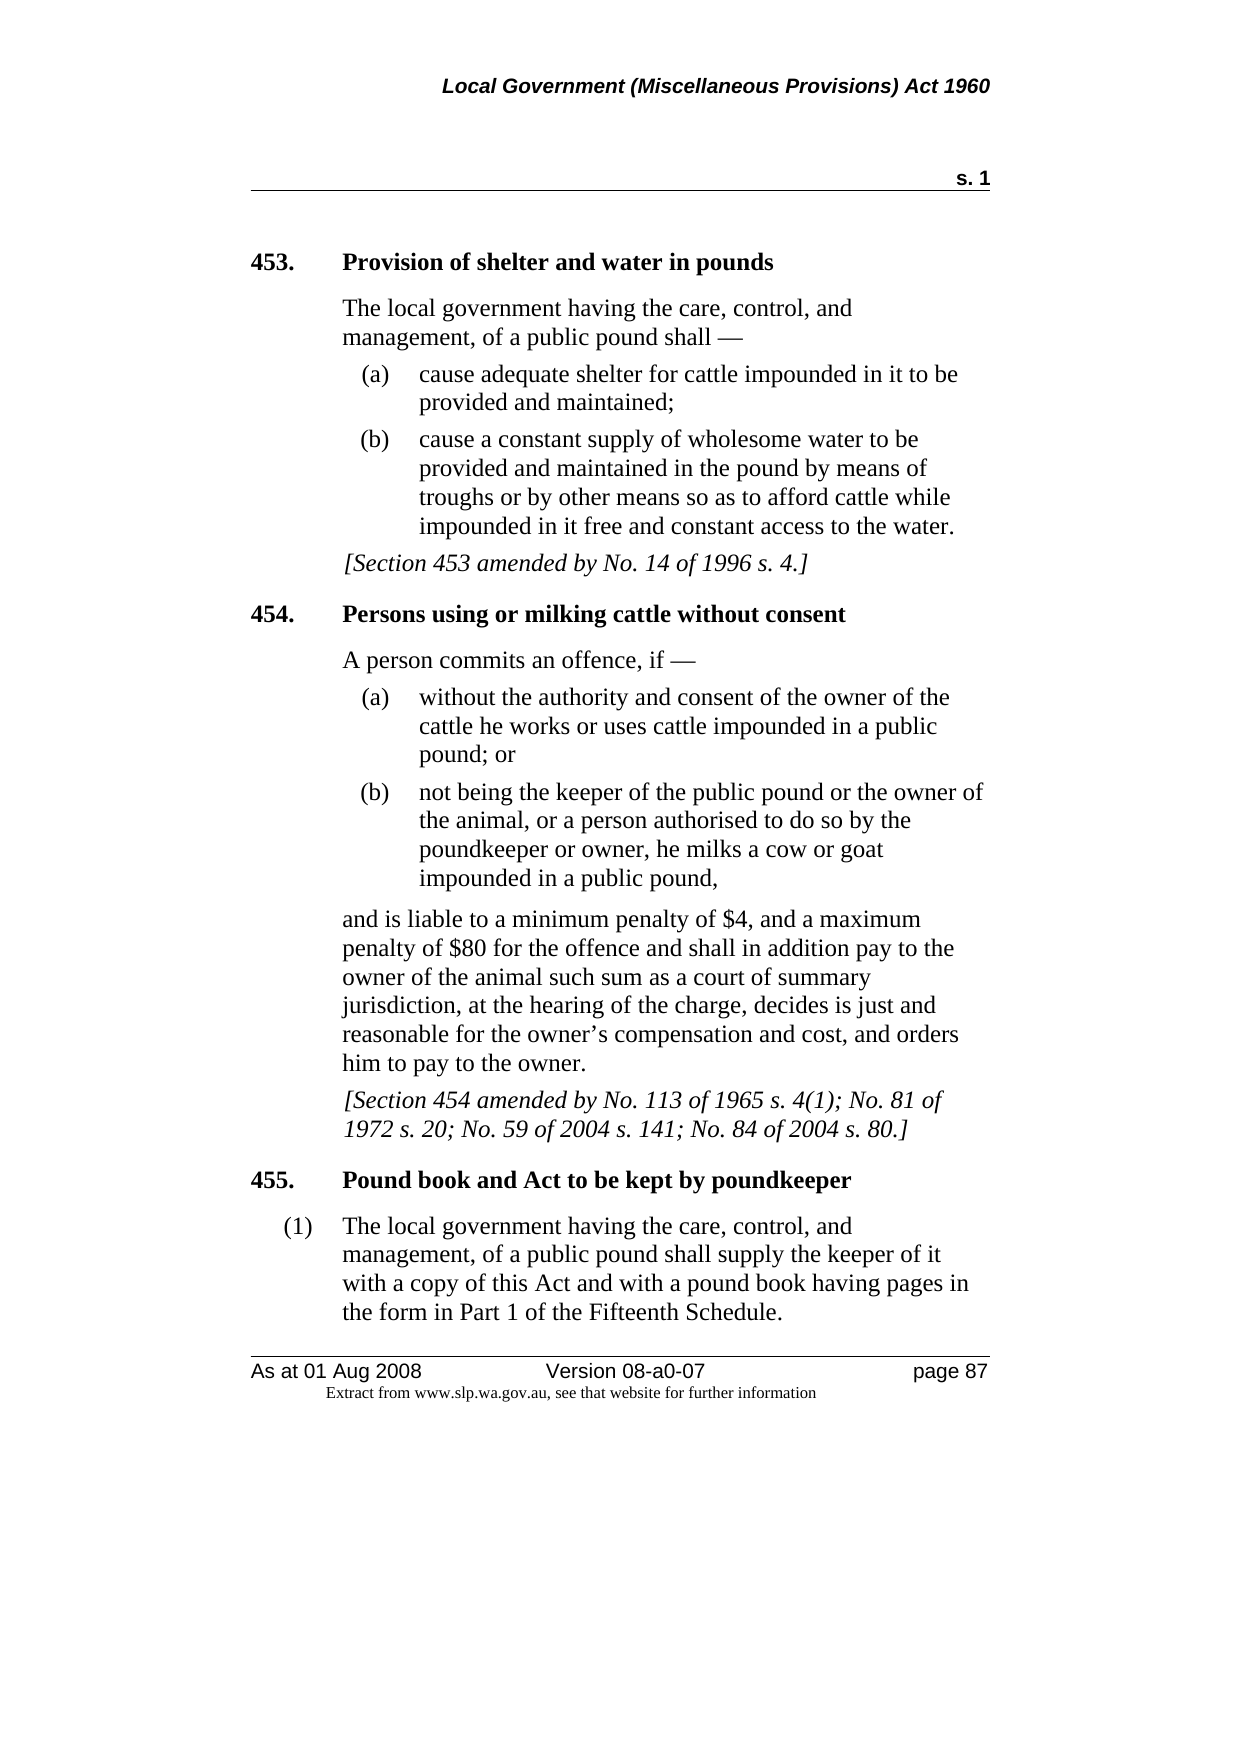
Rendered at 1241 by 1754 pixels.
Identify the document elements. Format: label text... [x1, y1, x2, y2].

text (a) without the authority and consent of the owner of the cattle he works or uses cattle impounded in a public pound; or [251, 682, 990, 768]
text (1) The local government having the care, control, and management, of a public pound shall supply the keeper of it with a copy of this Act and with a pound book having pages in the form in Part 1 of the Fifteenth Schedule. [251, 1211, 990, 1326]
text (b) not being the keeper of the public pound or the owner of the animal, or a person authorised to do so by the poundkeeper or owner, he milks a cow or goat impounded in a public pound, [251, 777, 990, 892]
text A person commits an offence, if — [251, 645, 990, 674]
text (a) cause adequate shelter for cattle impounded in it to be provided and maintained; [251, 359, 990, 416]
text The local government having the care, control, and management, of a public pound shall — [251, 293, 990, 350]
text [Section 454 amended by No. 113 of 1965 s. 4(1); No. 81 of 1972 s. 20; No. 59 of 2004 s. 141; No. 84 of 2004 s. 80.] [251, 1085, 990, 1142]
text and is liable to a minimum penalty of $4, and a maximum penalty of $80 for the offence and shall in addition pay to the owner of the animal such sum as a court of summary jurisdiction, at the hearing of the charge, decides is just and reasonable for the owner’s compensation and cost, and orders him to pay to the owner. [251, 904, 990, 1077]
subtitle 453. Provision of shelter and water in pounds [251, 247, 990, 276]
subtitle 455. Pound book and Act to be kept by poundkeeper [251, 1165, 990, 1194]
subtitle 454. Persons using or milking cattle without consent [251, 599, 990, 628]
text [Section 453 amended by No. 14 of 1996 s. 4.] [251, 548, 990, 577]
text (b) cause a constant supply of wholesome water to be provided and maintained in the pound by means of troughs or by other means so as to afford cattle while impounded in it free and constant access to the water. [251, 424, 990, 539]
